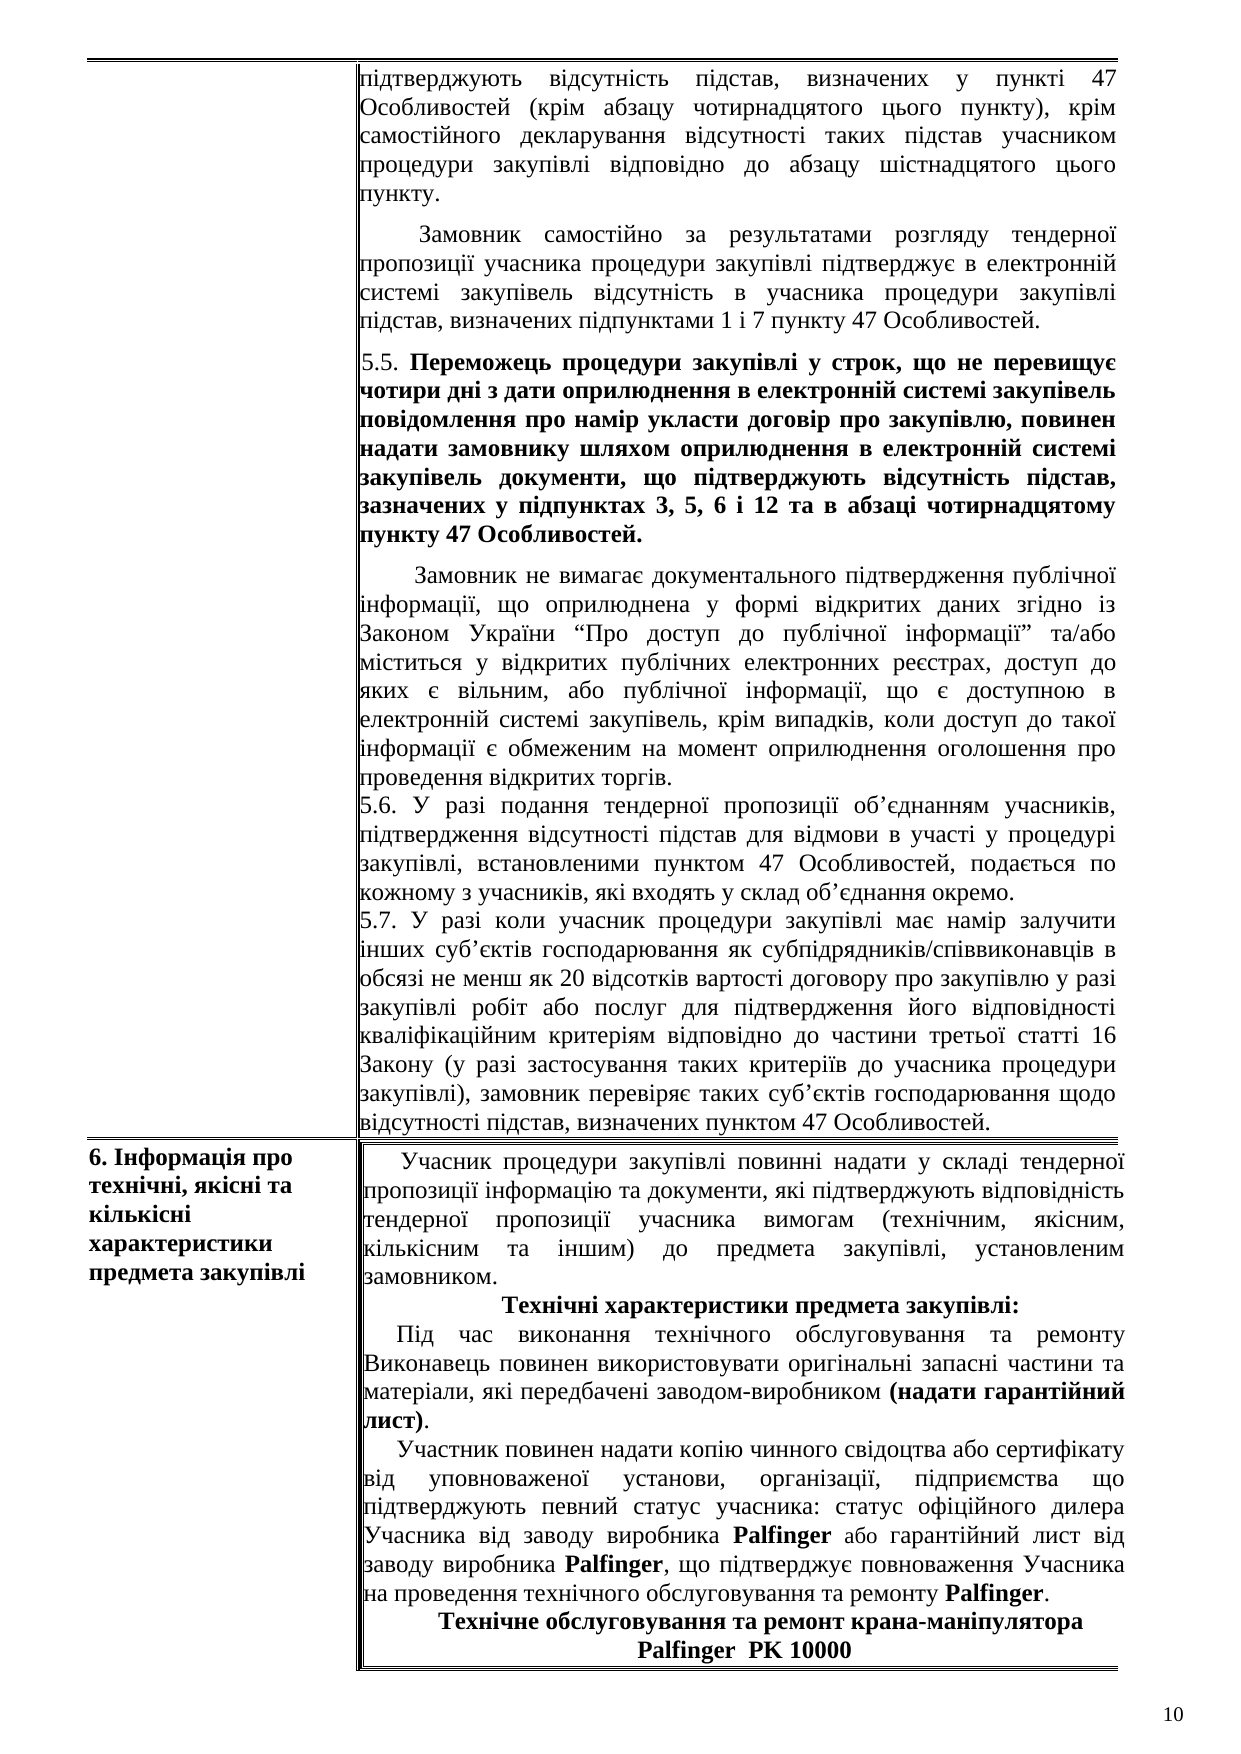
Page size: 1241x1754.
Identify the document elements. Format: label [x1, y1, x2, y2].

table_cell [358, 62, 1118, 1137]
table_cell [87, 1140, 356, 1670]
table_cell [364, 1145, 1118, 1666]
table_cell [87, 60, 358, 1137]
